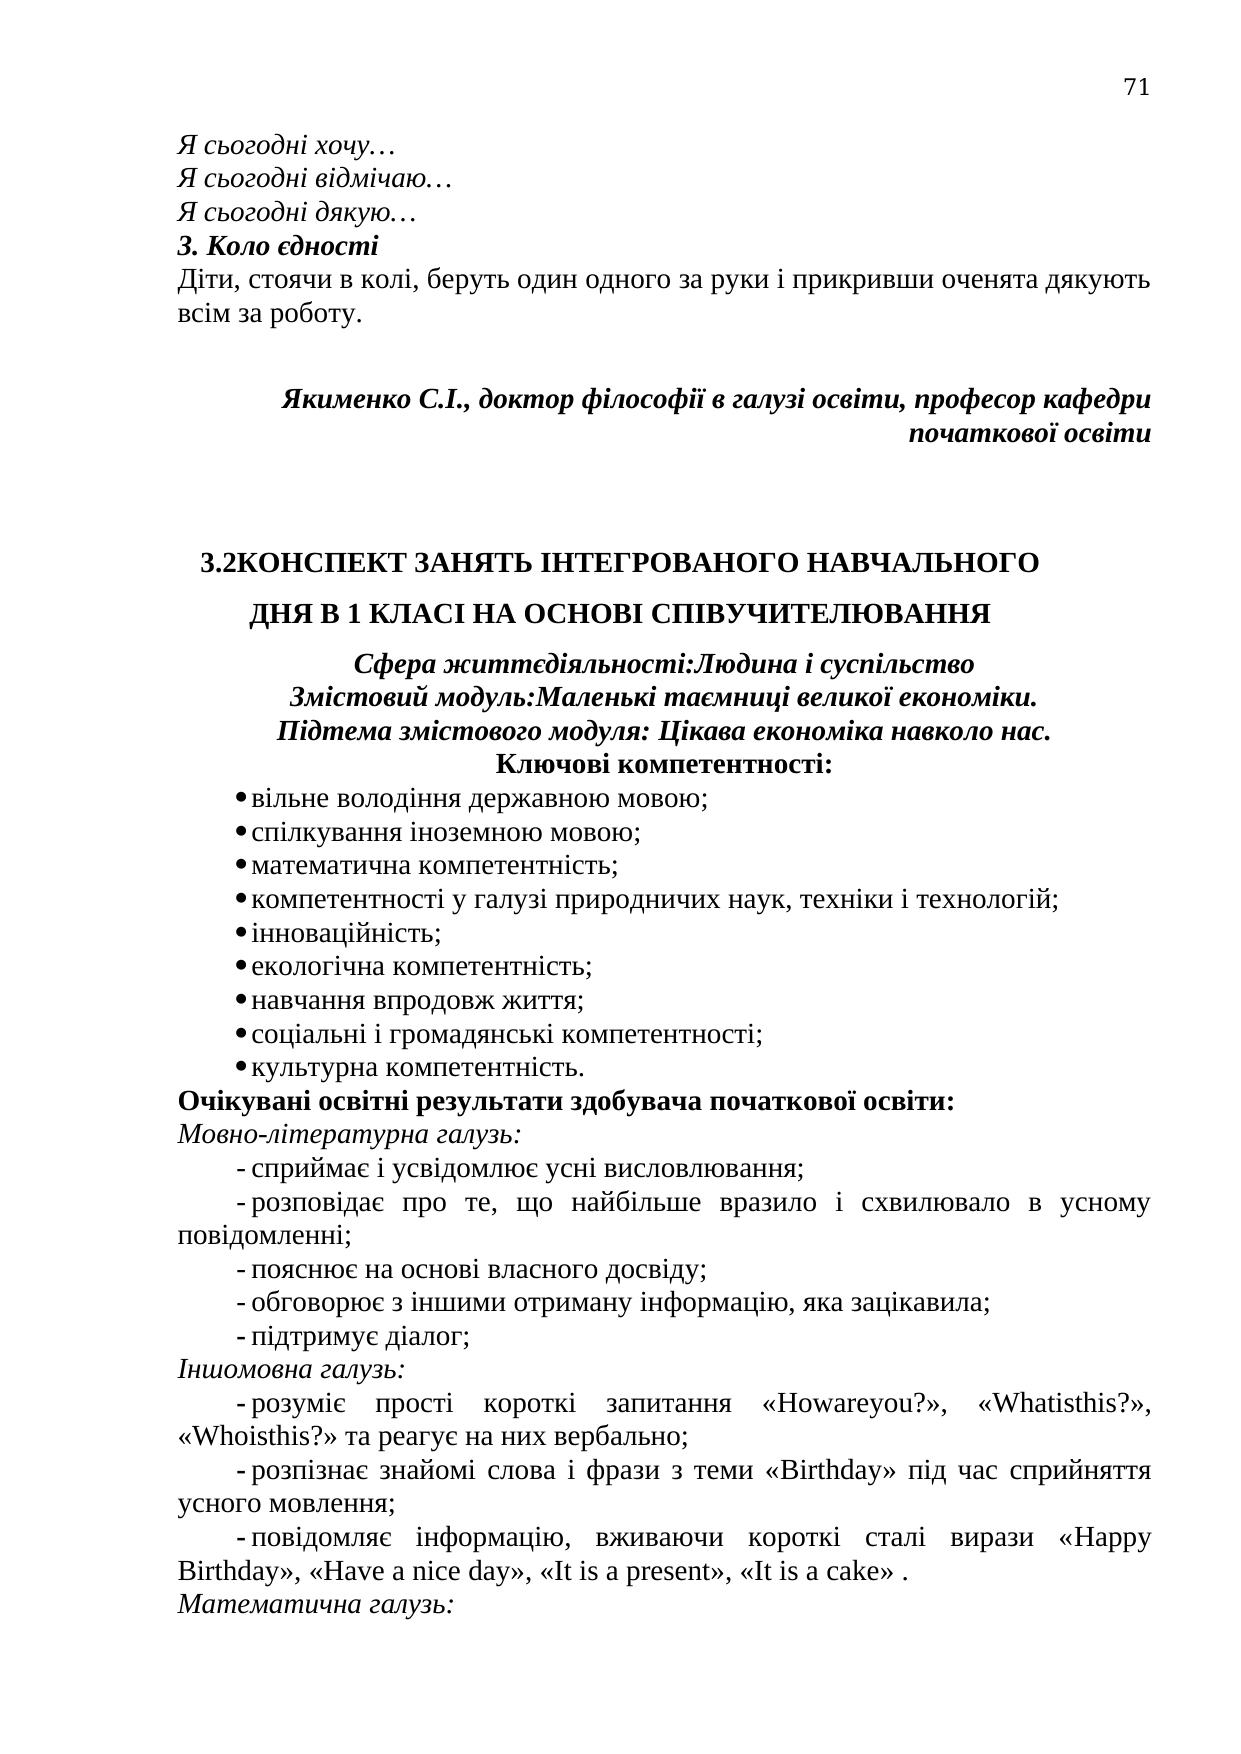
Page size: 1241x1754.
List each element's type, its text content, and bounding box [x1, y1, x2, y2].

text Ключові компетентності: [177, 747, 1152, 780]
text Іншомовна галузь: [177, 1351, 1152, 1385]
list спілкування іноземною мовою; [177, 814, 1152, 847]
list розпізнає знайомі слова і фрази з теми «Birthday» під час сприйняття усного мовлення; [177, 1452, 1152, 1519]
list розуміє прості короткі запитання «Howareyou?», «Whatisthis?», «Whoisthis?» та реагує на них вербально; [177, 1385, 1152, 1452]
list підтримує діалог; [177, 1318, 1152, 1351]
text Якименко С.І., доктор філософії в галузі освіти, професор кафедри початкової освіти [177, 381, 1152, 448]
list екологічна компетентність; [177, 948, 1152, 982]
list математична компетентність; [177, 847, 1152, 881]
text Я сьогодні дякую… [177, 194, 1152, 228]
list пояснює на основі власного досвіду; [177, 1251, 1152, 1284]
list інноваційність; [177, 915, 1152, 948]
text Мовно-літературна галузь: [177, 1117, 1152, 1150]
list обговорює з іншими отриману інформацію, яка зацікавила; [177, 1284, 1152, 1318]
text Змістовий модуль:Маленькі таємниці великої економіки. [177, 679, 1152, 713]
text Очікувані освітні результати здобувача початкової освіти: [177, 1083, 1152, 1117]
text Я сьогодні хочу… [177, 127, 1152, 161]
text Сфера життєдіяльності:Людина і суспільство [177, 646, 1152, 679]
list культурна компетентність. [177, 1049, 1152, 1083]
text 3.2КОНСПЕКТ ЗАНЯТЬ ІНТЕГРОВАНОГО НАВЧАЛЬНОГО ДНЯ В 1 КЛАСІ НА ОСНОВІ СПІВУЧИТЕЛЮВАННЯ [177, 545, 1063, 629]
list сприймає і усвідомлює усні висловлювання; [177, 1150, 1152, 1184]
text Діти, стоячи в колі, беруть один одного за руки і прикривши оченята дякують всім за роботу. [177, 261, 1152, 328]
list соціальні і громадянські компетентності; [177, 1016, 1152, 1049]
list повідомляє інформацію, вживаючи короткі сталі вирази «Happy Birthday», «Have a nice day», «It is a present», «It is a cake» . [177, 1519, 1152, 1586]
text Підтема змістового модуля: Цікава економіка навколо нас. [177, 713, 1152, 747]
text Я сьогодні відмічаю… [177, 161, 1152, 194]
list розповідає про те, що найбільше вразило і схвилювало в усному повідомленні; [177, 1184, 1152, 1251]
list навчання впродовж життя; [177, 982, 1152, 1016]
text Математична галузь: [177, 1586, 1152, 1620]
list компетентності у галузі природничих наук, техніки і технологій; [177, 881, 1152, 915]
text 3. Коло єдності [177, 228, 1152, 261]
list вільне володіння державною мовою; [177, 780, 1152, 814]
